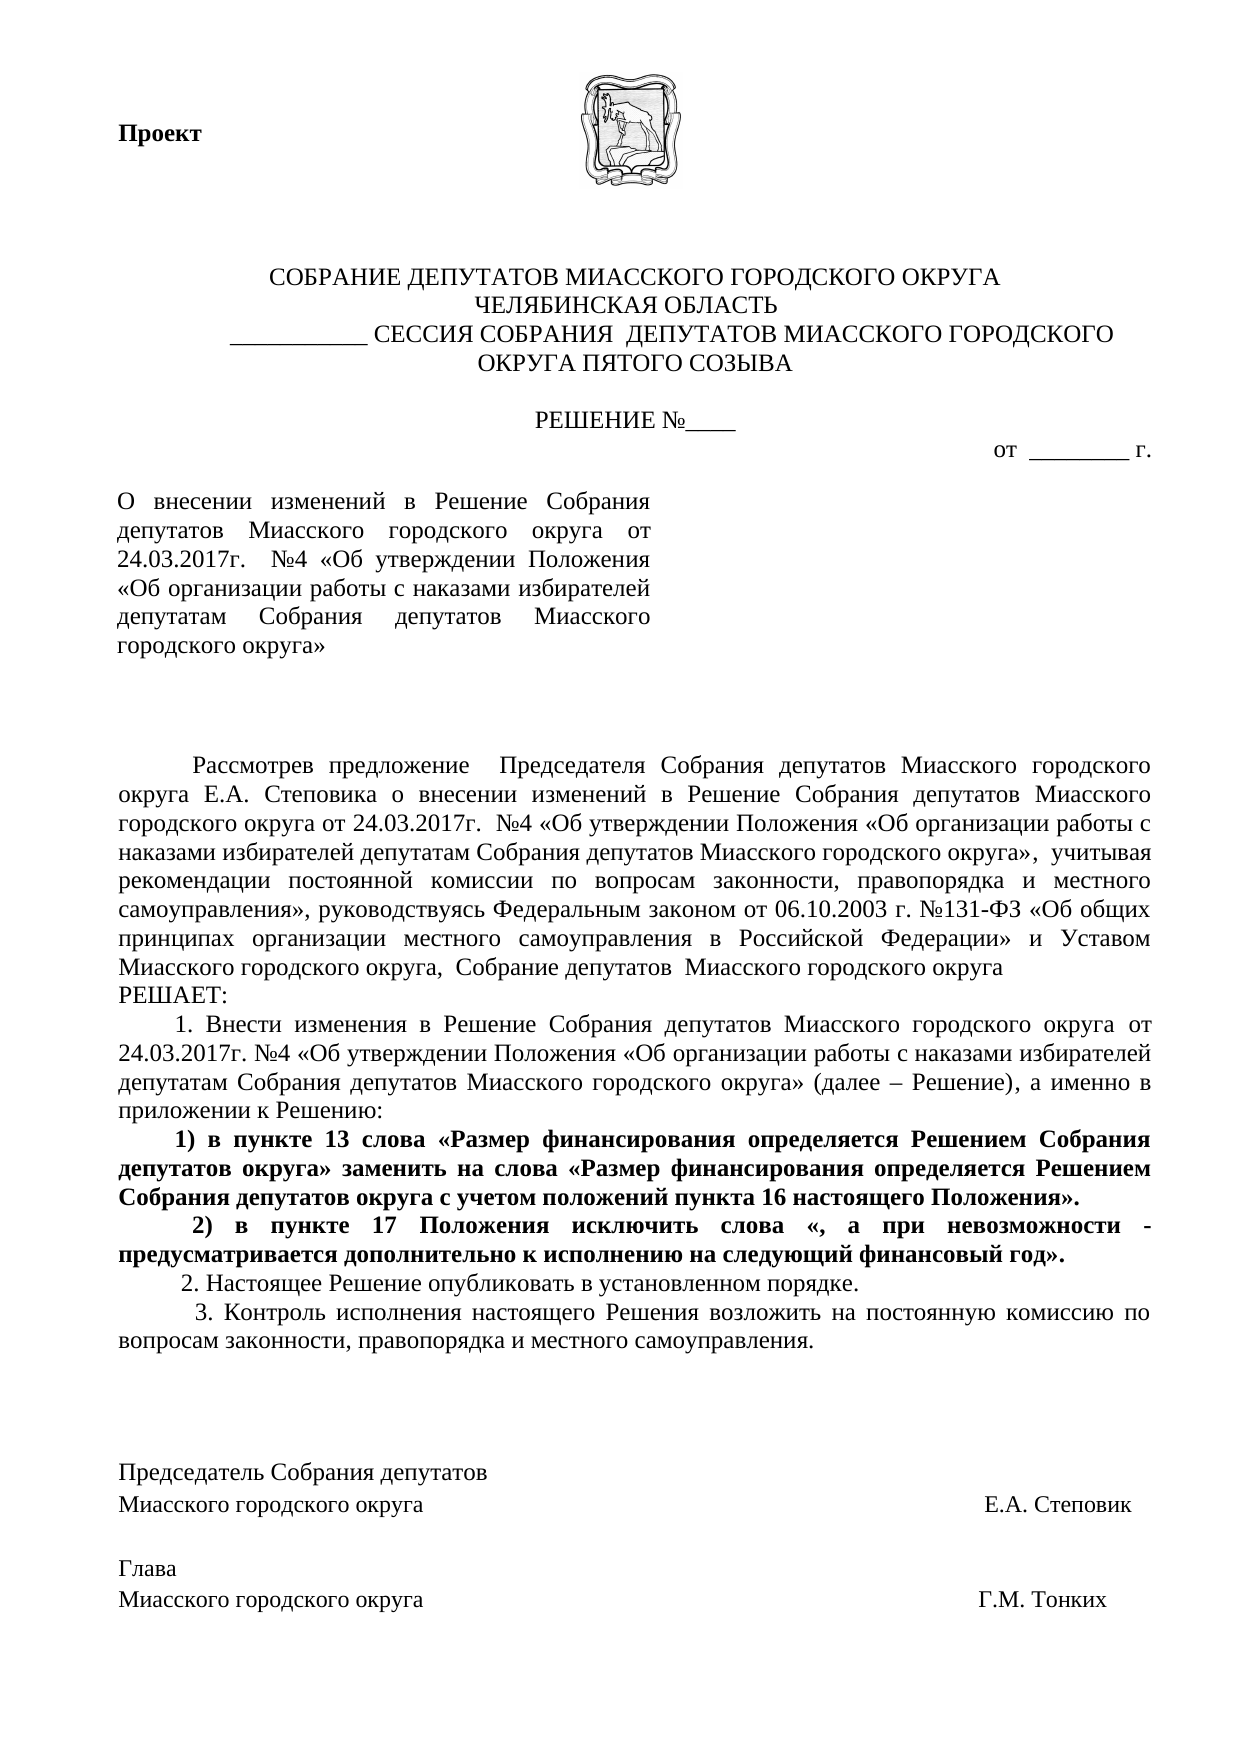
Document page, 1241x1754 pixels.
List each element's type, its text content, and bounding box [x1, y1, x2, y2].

text СОБРАНИЕ ДЕПУТАТОВ МИАССКОГО ГОРОДСКОГО ОКРУГА [118, 262, 1152, 291]
text 2) в пункте 17 Положения исключить слова «, а при невозможности - предусматривается дополнительно к исполнению на следующий финансовый год». [118, 1211, 1152, 1268]
text Глава [118, 1554, 1152, 1581]
picture [579, 147, 683, 189]
text Миасского городского округа Е.А. Степовик [118, 1490, 1152, 1518]
text ЧЕЛЯБИНСКАЯ ОБЛАСТЬ [118, 291, 1152, 319]
text ___________ СЕССИЯ СОБРАНИЯ ДЕПУТАТОВ МИАССКОГО ГОРОДСКОГО ОКРУГА ПЯТОГО СОЗЫВА [118, 319, 1152, 377]
text 2. Настоящее Решение опубликовать в установленном порядке. [118, 1268, 1152, 1297]
text Проект [118, 118, 1152, 147]
text от ________ г. [118, 434, 1152, 463]
text 3. Контроль исполнения настоящего Решения возложить на постоянную комиссию по вопросам законности, правопорядка и местного самоуправления. [118, 1297, 1152, 1354]
text РЕШАЕТ: [118, 981, 1152, 1009]
picture [579, 72, 683, 118]
text Рассмотрев предложение Председателя Собрания депутатов Миасского городского округа Е.А. Степовика о внесении изменений в Решение Собрания депутатов Миасского городского округа от 24.03.2017г. №4 «Об утверждении Положения «Об организации работы с наказами избирателей депутатам Собрания депутатов Миасского городского округа», учитывая рекомендации постоянной комиссии по вопросам законности, правопорядка и местного самоуправления», руководствуясь Федеральным законом от 06.10.2003 г. №131-ФЗ «Об общих принципах организации местного самоуправления в Российской Федерации» и Уставом Миасского городского округа, Собрание депутатов Миасского городского округа [118, 751, 1152, 981]
text 1) в пункте 13 слова «Размер финансирования определяется Решением Собрания депутатов округа» заменить на слова «Размер финансирования определяется Решением Собрания депутатов округа с учетом положений пункта 16 настоящего Положения». [118, 1124, 1152, 1211]
text Председатель Собрания депутатов [118, 1457, 1152, 1486]
text РЕШЕНИЕ №____ [118, 406, 1152, 434]
text Миасского городского округа Г.М. Тонких [118, 1586, 1152, 1613]
text 1. Внести изменения в Решение Собрания депутатов Миасского городского округа от 24.03.2017г. №4 «Об утверждении Положения «Об организации работы с наказами избирателей депутатам Собрания депутатов Миасского городского округа» (далее – Решение), а именно в приложении к Решению: [118, 1009, 1152, 1124]
